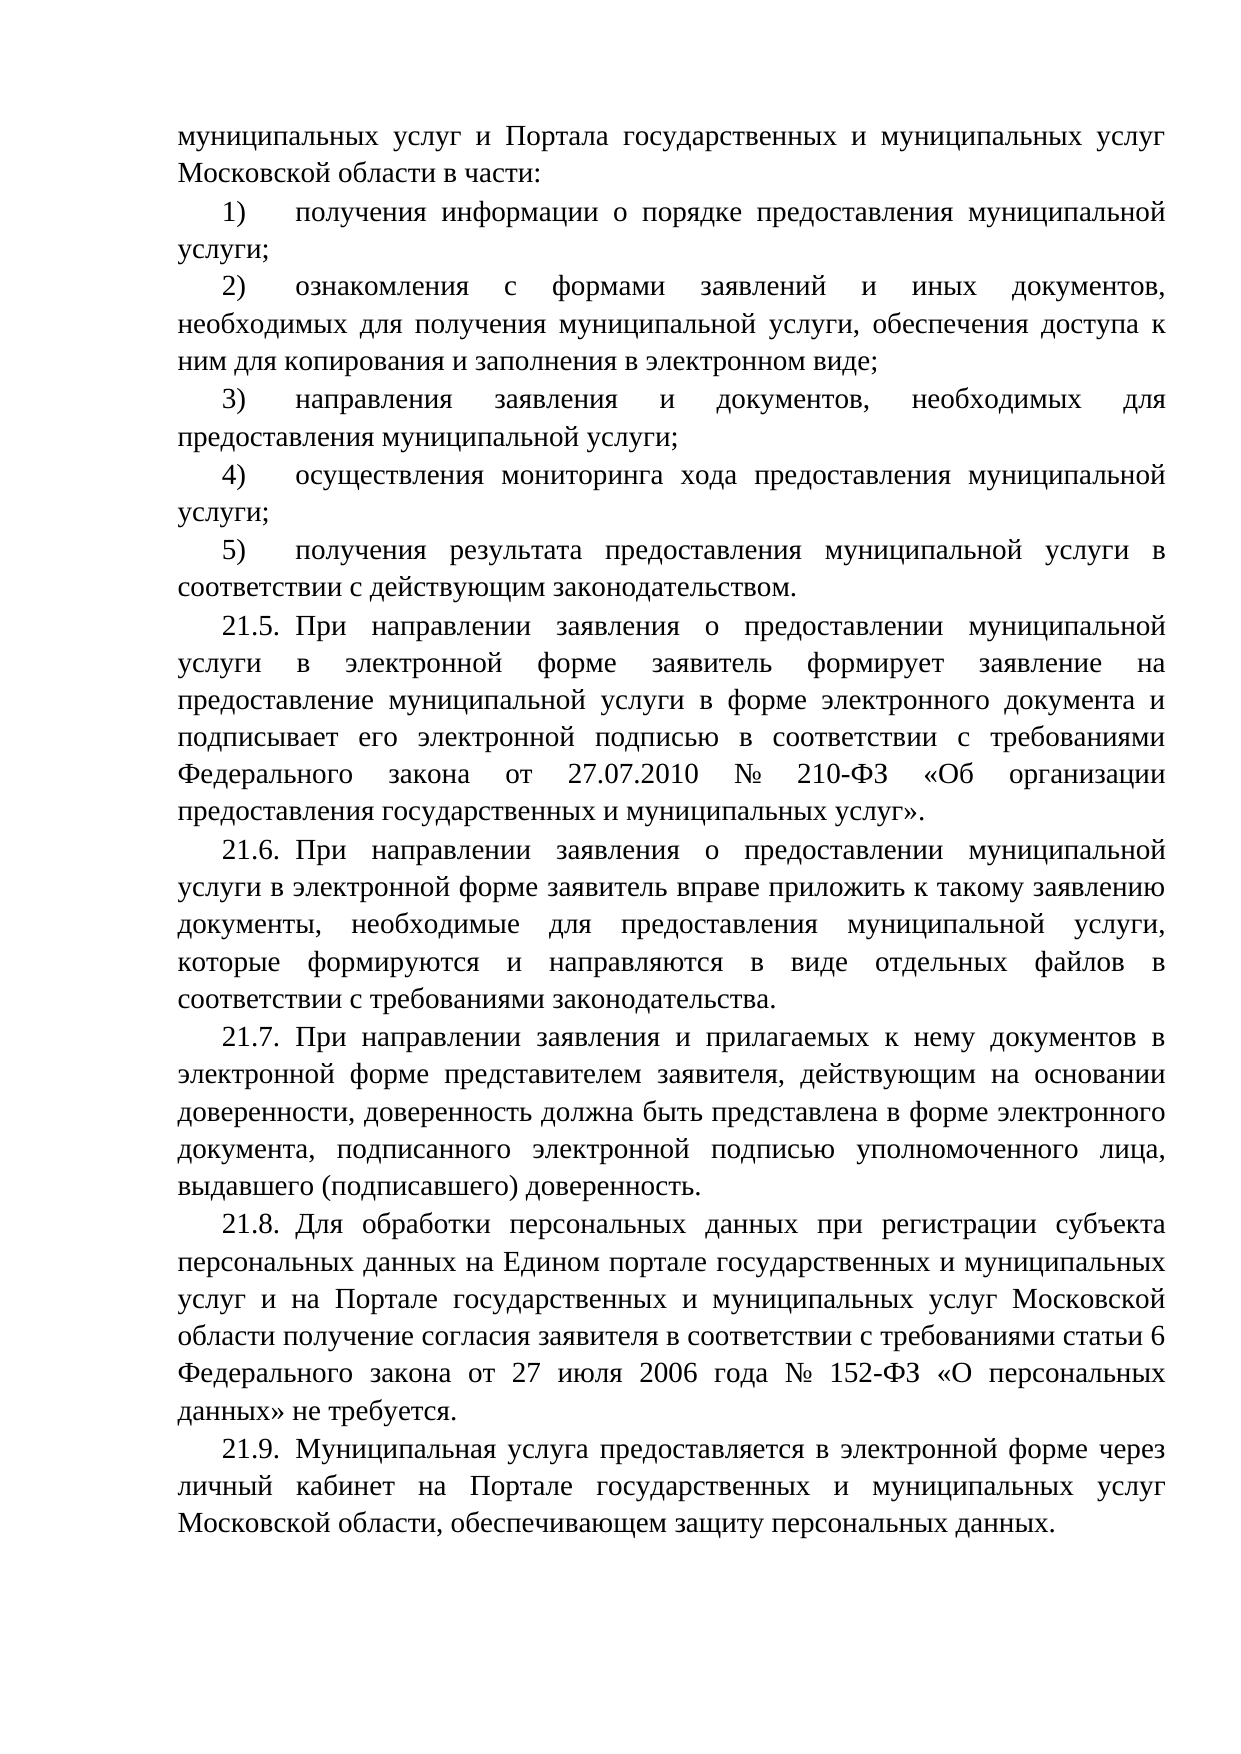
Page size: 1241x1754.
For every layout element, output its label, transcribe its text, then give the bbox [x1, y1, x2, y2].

list получения результата предоставления муниципальной услуги в соответствии с действующим законодательством. [177, 532, 1166, 603]
list ознакомления с формами заявлений и иных документов, необходимых для получения муниципальной услуги, обеспечения доступа к ним для копирования и заполнения в электронном виде; [177, 268, 1166, 376]
list При направлении заявления о предоставлении муниципальной услуги в электронной форме заявитель вправе приложить к такому заявлению документы, необходимые для предоставления муниципальной услуги, которые формируются и направляются в виде отдельных файлов в соответствии с требованиями законодательства. [177, 832, 1166, 1014]
list При направлении заявления о предоставлении муниципальной услуги в электронной форме заявитель формирует заявление на предоставление муниципальной услуги в форме электронного документа и подписывает его электронной подписью в соответствии с требованиями Федерального закона от 27.07.2010 № 210-ФЗ «Об организации предоставления государственных и муниципальных услуг». [177, 608, 1166, 827]
list осуществления мониторинга хода предоставления муниципальной услуги; [177, 457, 1166, 528]
list получения информации о порядке предоставления муниципальной услуги; [177, 194, 1166, 264]
list Для обработки персональных данных при регистрации субъекта персональных данных на Едином портале государственных и муниципальных услуг и на Портале государственных и муниципальных услуг Московской области получение согласия заявителя в соответствии с требованиями статьи 6 Федерального закона от 27 июля 2006 года № 152-ФЗ «О персональных данных» не требуется. [177, 1207, 1166, 1426]
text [177, 118, 1166, 189]
list Муниципальная услуга предоставляется в электронной форме через личный кабинет на Портале государственных и муниципальных услуг Московской области, обеспечивающем защиту персональных данных. [177, 1431, 1166, 1539]
list направления заявления и документов, необходимых для предоставления муниципальной услуги; [177, 381, 1166, 452]
list При направлении заявления и прилагаемых к нему документов в электронной форме представителем заявителя, действующим на основании доверенности, доверенность должна быть представлена в форме электронного документа, подписанного электронной подписью уполномоченного лица, выдавшего (подписавшего) доверенность. [177, 1019, 1166, 1202]
